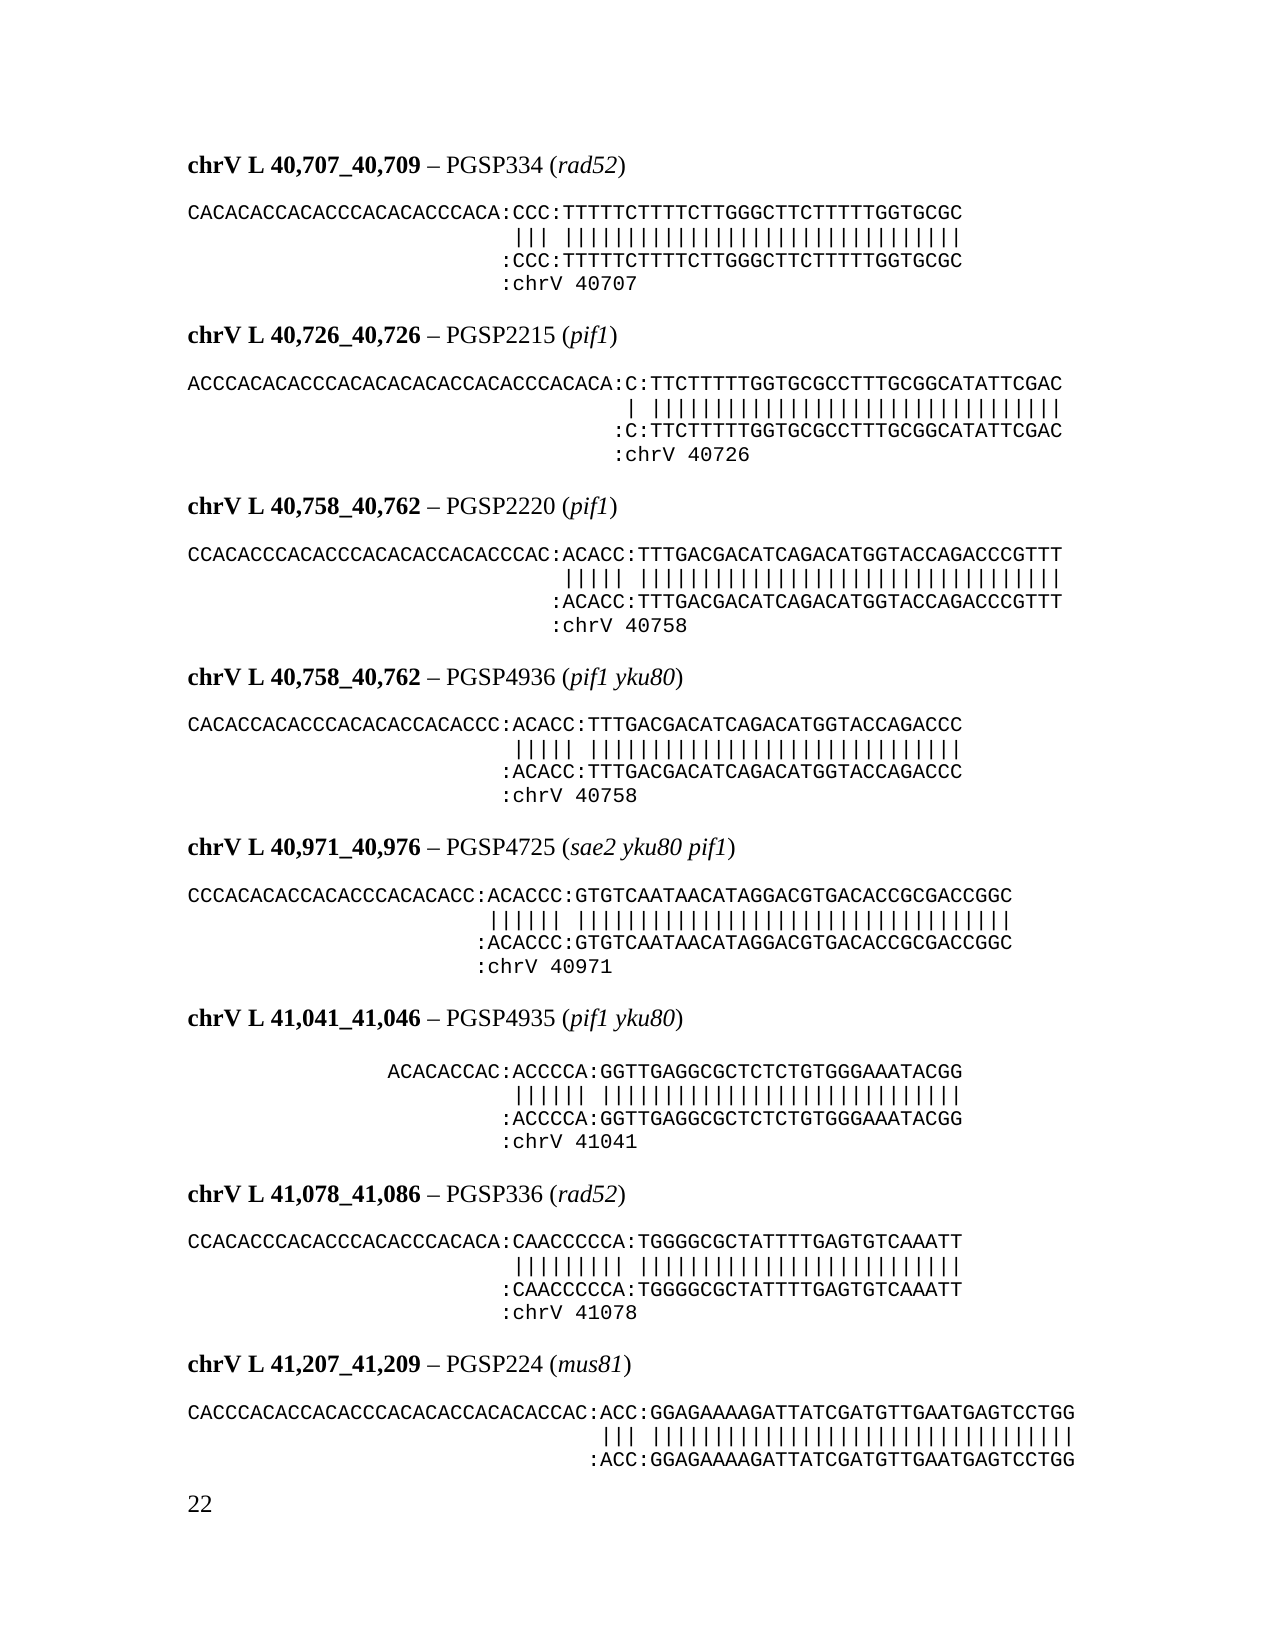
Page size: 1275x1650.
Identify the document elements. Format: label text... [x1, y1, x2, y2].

text :ACACC:TTTGACGACATCAGACATGGTACCAGACCC [187, 762, 1087, 785]
text chrV L 41,041_41,046 – PGSP4935 (pif1 yku80) [187, 1003, 1087, 1032]
text :ACACCC:GTGTCAATAACATAGGACGTGACACCGCGACCGGC [187, 932, 1087, 956]
text :chrV 41041 [187, 1132, 1087, 1155]
text | ||||||||||||||||||||||||||||||||| [187, 397, 1087, 420]
text :C:TTCTTTTTGGTGCGCCTTTGCGGCATATTCGAC [187, 420, 1087, 444]
text :chrV 41078 [187, 1302, 1087, 1326]
text CACCCACACCACACCCACACACCACACACCAC:ACC:GGAGAAAAGATTATCGATGTTGAATGAGTCCTGG [187, 1402, 1087, 1426]
text chrV L 41,078_41,086 – PGSP336 (rad52) [187, 1179, 1087, 1208]
text :ACC:GGAGAAAAGATTATCGATGTTGAATGAGTCCTGG [187, 1449, 1087, 1473]
text CCACACCCACACCCACACACCACACCCAC:ACACC:TTTGACGACATCAGACATGGTACCAGACCCGTTT [187, 544, 1087, 567]
text CACACCACACCCACACACCACACCC:ACACC:TTTGACGACATCAGACATGGTACCAGACCC [187, 714, 1087, 738]
text chrV L 40,758_40,762 – PGSP4936 (pif1 yku80) [187, 662, 1087, 691]
text chrV L 40,707_40,709 – PGSP334 (rad52) [187, 150, 1087, 179]
text chrV L 40,758_40,762 – PGSP2220 (pif1) [187, 491, 1087, 520]
text chrV L 41,207_41,209 – PGSP224 (mus81) [187, 1349, 1087, 1378]
text CCACACCCACACCCACACCCACACA:CAACCCCCA:TGGGGCGCTATTTTGAGTGTCAAATT [187, 1231, 1087, 1255]
text :chrV 40707 [187, 273, 1087, 297]
text :chrV 40726 [187, 444, 1087, 468]
text :chrV 40758 [187, 785, 1087, 809]
text :ACACC:TTTGACGACATCAGACATGGTACCAGACCCGTTT [187, 591, 1087, 614]
text ||||||||| |||||||||||||||||||||||||| [187, 1255, 1087, 1278]
text :ACCCCA:GGTTGAGGCGCTCTCTGTGGGAAATACGG [187, 1108, 1087, 1132]
text :chrV 40758 [187, 614, 1087, 638]
text :CAACCCCCA:TGGGGCGCTATTTTGAGTGTCAAATT [187, 1278, 1087, 1302]
text chrV L 40,971_40,976 – PGSP4725 (sae2 yku80 pif1) [187, 832, 1087, 861]
text ||||| |||||||||||||||||||||||||||||| [187, 738, 1087, 762]
text ||||| |||||||||||||||||||||||||||||||||| [187, 567, 1087, 591]
text CCCACACACCACACCCACACACC:ACACCC:GTGTCAATAACATAGGACGTGACACCGCGACCGGC [187, 885, 1087, 908]
text |||||| ||||||||||||||||||||||||||||| [187, 1084, 1087, 1108]
text |||||| ||||||||||||||||||||||||||||||||||| [187, 908, 1087, 932]
text :CCC:TTTTTCTTTTCTTGGGCTTCTTTTTGGTGCGC [187, 250, 1087, 273]
text ||| |||||||||||||||||||||||||||||||| [187, 226, 1087, 250]
text :chrV 40971 [187, 956, 1087, 979]
text ACACACCAC:ACCCCA:GGTTGAGGCGCTCTCTGTGGGAAATACGG [187, 1061, 1087, 1084]
text ACCCACACACCCACACACACACCACACCCACACA:C:TTCTTTTTGGTGCGCCTTTGCGGCATATTCGAC [187, 373, 1087, 397]
text CACACACCACACCCACACACCCACA:CCC:TTTTTCTTTTCTTGGGCTTCTTTTTGGTGCGC [187, 202, 1087, 226]
text chrV L 40,726_40,726 – PGSP2215 (pif1) [187, 321, 1087, 349]
text ||| |||||||||||||||||||||||||||||||||| [187, 1426, 1087, 1449]
